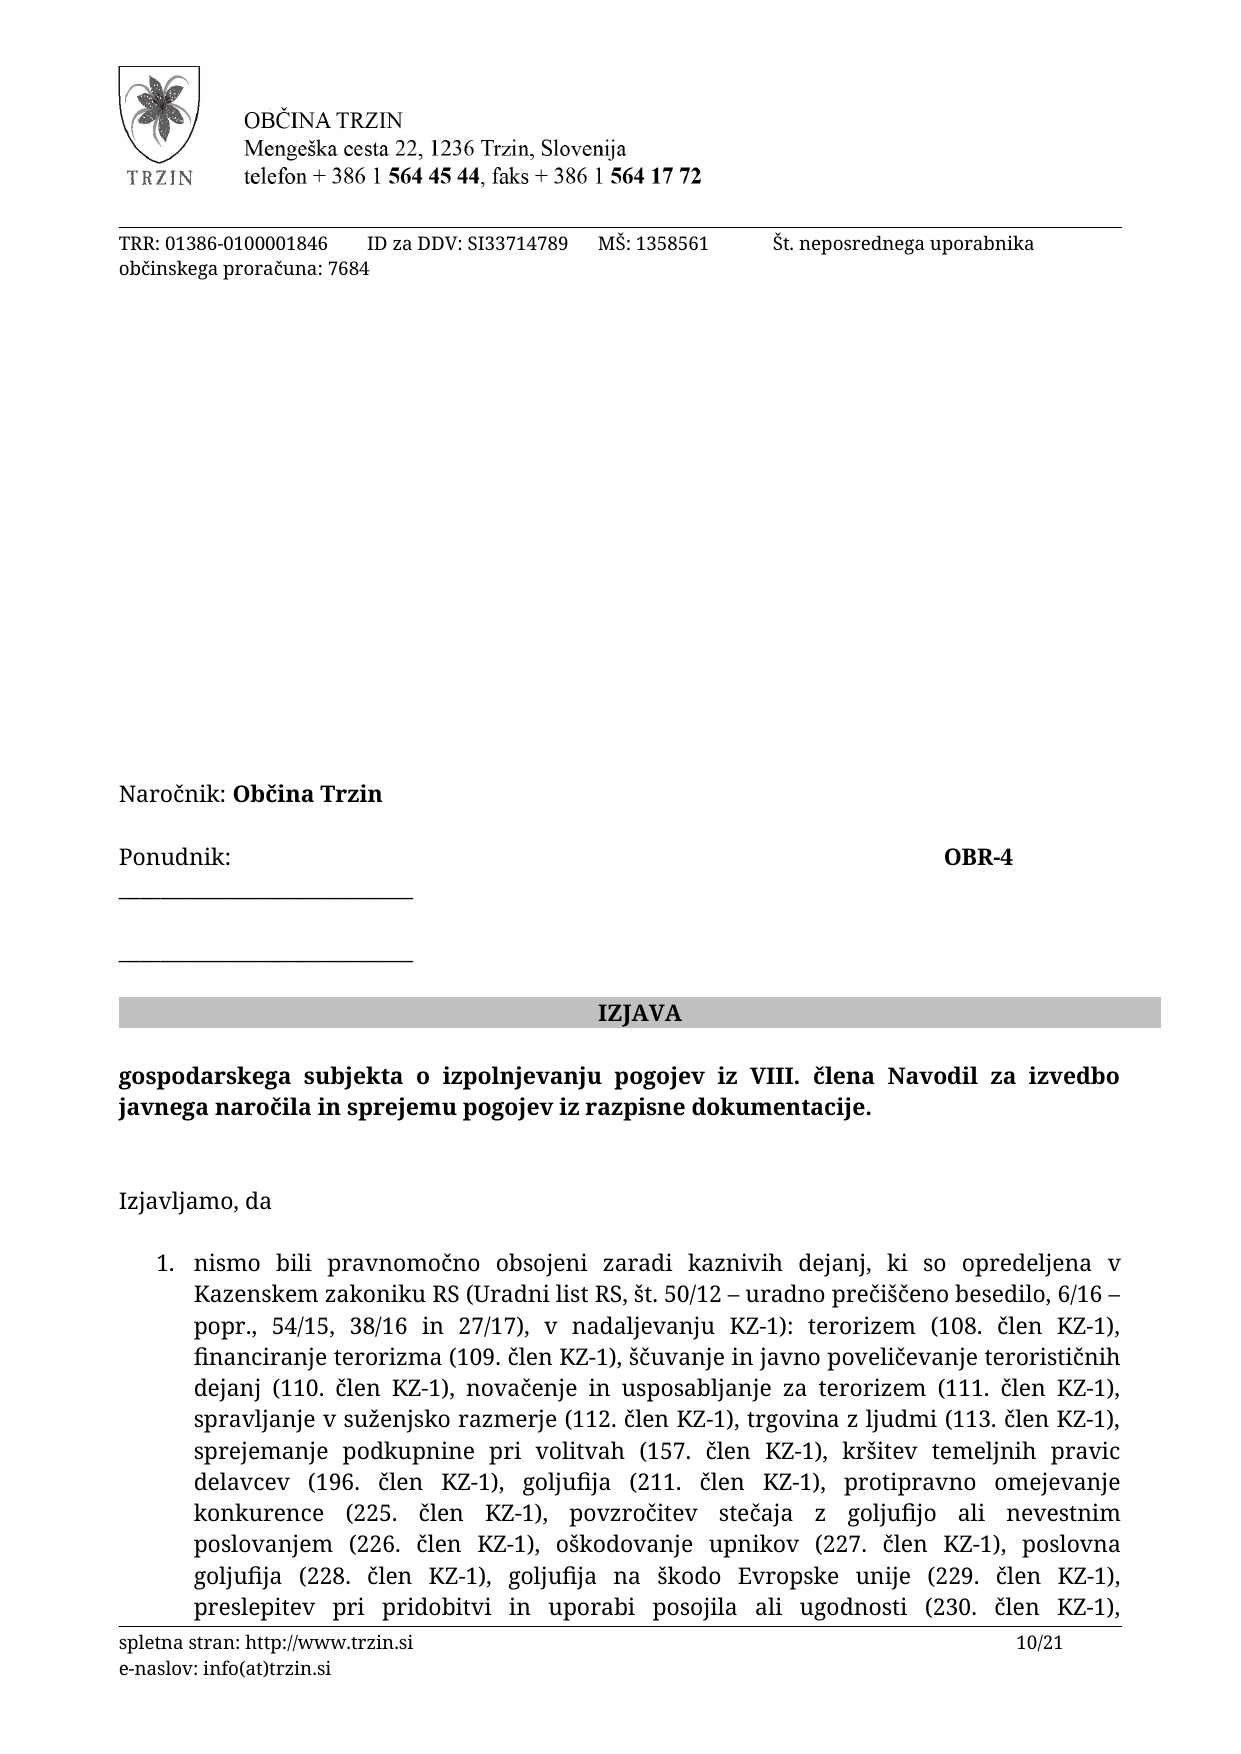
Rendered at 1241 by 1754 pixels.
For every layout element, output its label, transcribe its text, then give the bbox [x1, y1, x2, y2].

text gospodarskega subjekta o izpolnjevanju pogojev iz VIII. člena Navodil za izvedbo javnega naročila in sprejemu pogojev iz razpisne dokumentacije. [118, 1060, 1122, 1122]
text ____________________________ [118, 935, 1122, 966]
text Izjavljamo, da [118, 1185, 1122, 1216]
picture [99, 66, 1241, 203]
table_header IZJAVA [119, 997, 1161, 1028]
text Ponudnik: OBR-4 [118, 841, 1122, 872]
text Naročnik: Občina Trzin [118, 778, 1122, 810]
text ____________________________ [118, 872, 1122, 903]
